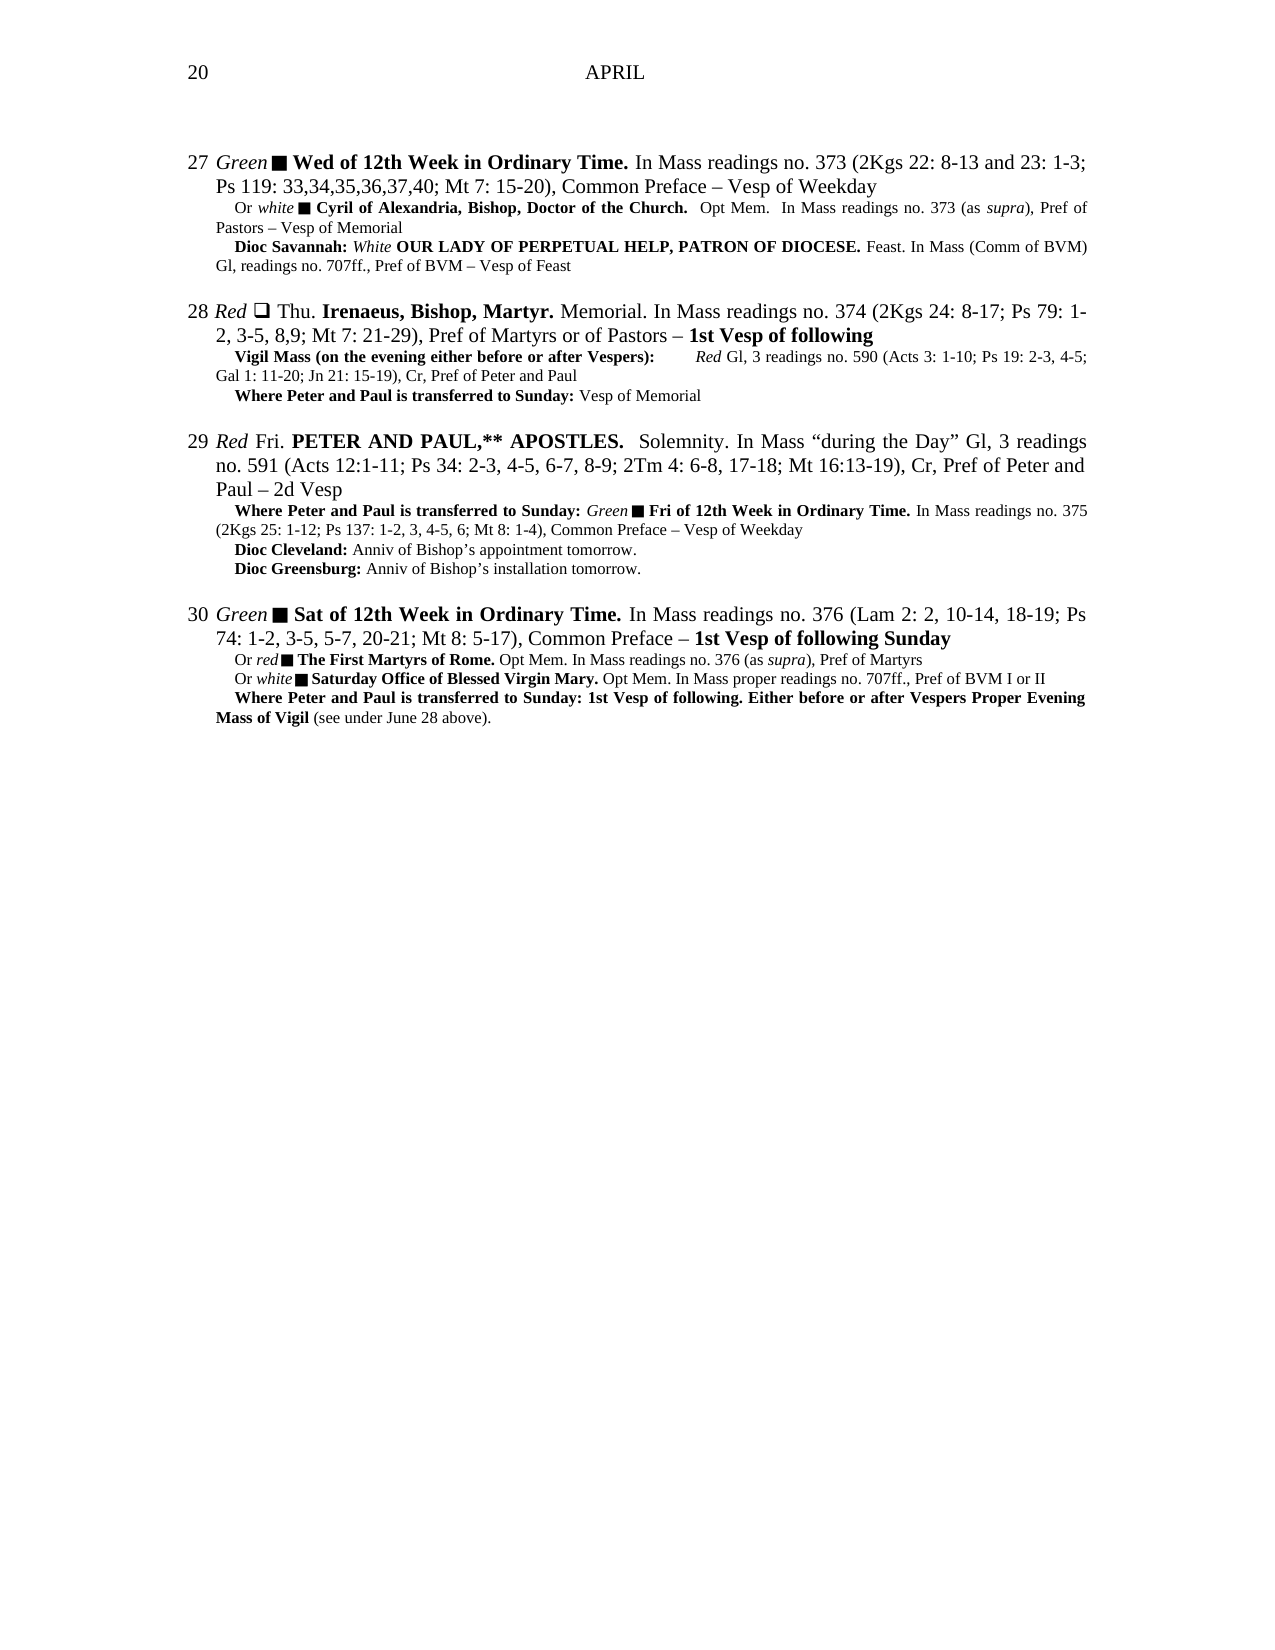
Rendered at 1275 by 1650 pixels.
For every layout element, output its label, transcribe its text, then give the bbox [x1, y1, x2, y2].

text Where Peter and Paul is transferred to Sunday: Vesp of Memorial [187, 385, 1087, 404]
text 27 Green Wed of 12th Week in Ordinary Time. In Mass readings no. 373 (2Kgs 22: 8-13 and 23: 1-3; Ps 119: 33,34,35,36,37,40; Mt 7: 15-20), Common Preface – Vesp of Weekday [187, 150, 1087, 198]
text 30 Green Sat of 12th Week in Ordinary Time. In Mass readings no. 376 (Lam 2: 2, 10-14, 18-19; Ps 74: 1-2, 3-5, 5-7, 20-21; Mt 8: 5-17), Common Preface – 1st Vesp of following Sunday [187, 602, 1087, 650]
text Or white Saturday Office of Blessed Virgin Mary. Opt Mem. In Mass proper readings no. 707ff., Pref of BVM I or II [187, 669, 1087, 688]
text Or white Cyril of Alexandria, Bishop, Doctor of the Church. Opt Mem. In Mass readings no. 373 (as supra), Pref of Pastors – Vesp of Memorial [187, 198, 1087, 237]
text Where Peter and Paul is transferred to Sunday: 1st Vesp of following. Either before or after Vespers Proper Evening Mass of Vigil (see under June 28 above). [187, 688, 1087, 727]
text Dioc Greensburg: Anniv of Bishop’s installation tomorrow. [187, 558, 1087, 578]
text 28 Red Thu. Irenaeus, Bishop, Martyr. Memorial. In Mass readings no. 374 (2Kgs 24: 8-17; Ps 79: 1-2, 3-5, 8,9; Mt 7: 21-29), Pref of Martyrs or of Pastors – 1st Vesp of following [187, 299, 1087, 347]
text 29 Red Fri. PETER AND PAUL,** APOSTLES. Solemnity. In Mass “during the Day” Gl, 3 readings no. 591 (Acts 12:1-11; Ps 34: 2-3, 4-5, 6-7, 8-9; 2Tm 4: 6-8, 17-18; Mt 16:13-19), Cr, Pref of Peter and Paul – 2d Vesp [187, 429, 1087, 501]
text Dioc Cleveland: Anniv of Bishop’s appointment tomorrow. [187, 539, 1087, 558]
text Where Peter and Paul is transferred to Sunday: Green Fri of 12th Week in Ordinary Time. In Mass readings no. 375 (2Kgs 25: 1-12; Ps 137: 1-2, 3, 4-5, 6; Mt 8: 1-4), Common Preface – Vesp of Weekday [187, 501, 1087, 539]
text Vigil Mass (on the evening either before or after Vespers): Red Gl, 3 readings no. 590 (Acts 3: 1-10; Ps 19: 2-3, 4-5; Gal 1: 11-20; Jn 21: 15-19), Cr, Pref of Peter and Paul [187, 347, 1087, 385]
text Or red The First Martyrs of Rome. Opt Mem. In Mass readings no. 376 (as supra), Pref of Martyrs [187, 650, 1087, 669]
text Dioc Savannah: White OUR LADY OF PERPETUAL HELP, PATRON OF DIOCESE. Feast. In Mass (Comm of BVM) Gl, readings no. 707ff., Pref of BVM – Vesp of Feast [187, 237, 1087, 275]
